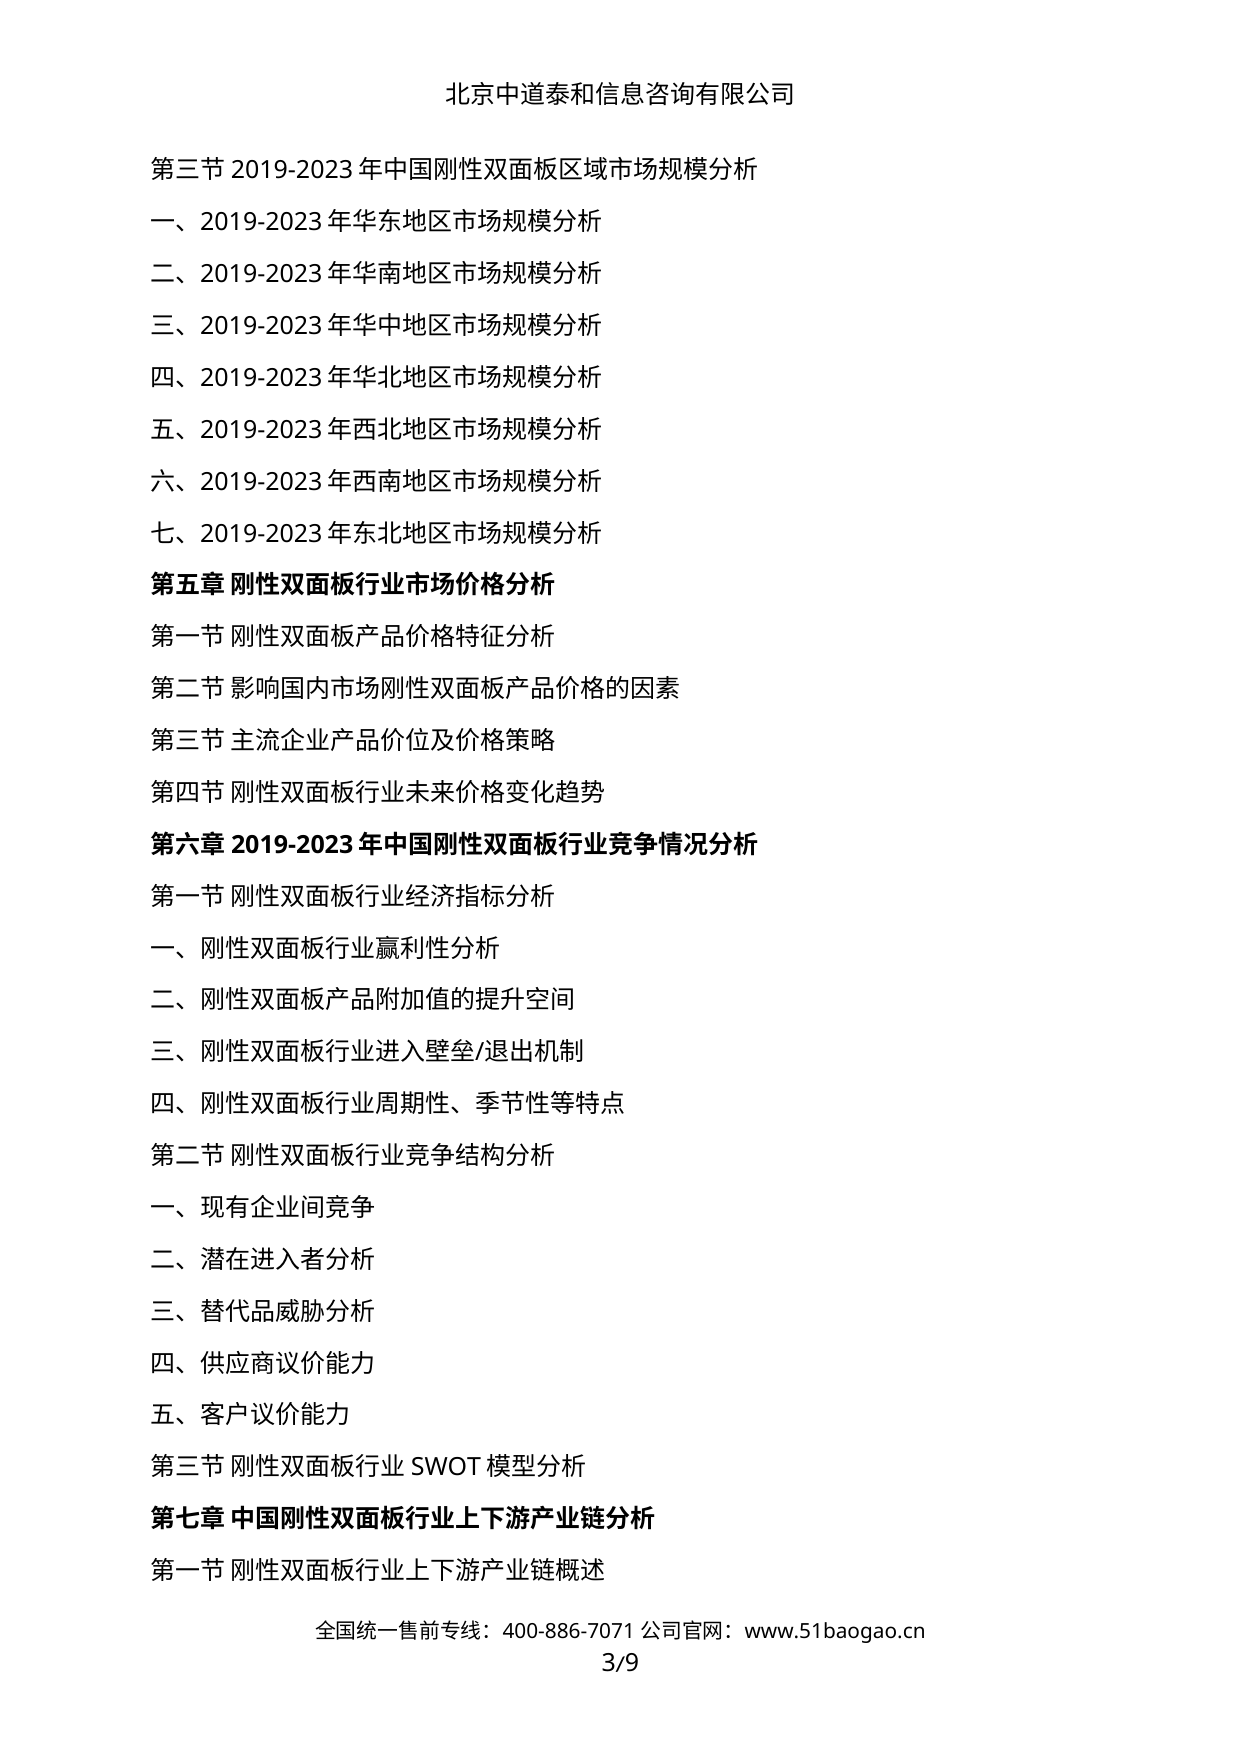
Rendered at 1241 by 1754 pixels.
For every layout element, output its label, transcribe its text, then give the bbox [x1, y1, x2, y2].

text 二、刚性双面板产品附加值的提升空间 [150, 980, 1090, 1016]
text 第七章 中国刚性双面板行业上下游产业链分析 [150, 1499, 1090, 1535]
text 三、2019-2023年华中地区市场规模分析 [150, 306, 1090, 342]
text 第五章 刚性双面板行业市场价格分析 [150, 565, 1090, 601]
text 第一节 刚性双面板行业上下游产业链概述 [150, 1551, 1090, 1587]
text 七、2019-2023年东北地区市场规模分析 [150, 513, 1090, 549]
text 二、潜在进入者分析 [150, 1239, 1090, 1276]
text 四、供应商议价能力 [150, 1343, 1090, 1379]
text 二、2019-2023年华南地区市场规模分析 [150, 254, 1090, 290]
text 五、2019-2023年西北地区市场规模分析 [150, 409, 1090, 446]
text 四、刚性双面板行业周期性、季节性等特点 [150, 1084, 1090, 1120]
text 第四节 刚性双面板行业未来价格变化趋势 [150, 772, 1090, 809]
text 第二节 刚性双面板行业竞争结构分析 [150, 1136, 1090, 1172]
text 第三节 主流企业产品价位及价格策略 [150, 721, 1090, 757]
text 第三节 刚性双面板行业SWOT模型分析 [150, 1447, 1090, 1483]
text 一、刚性双面板行业赢利性分析 [150, 928, 1090, 964]
text 三、替代品威胁分析 [150, 1291, 1090, 1327]
text 第一节 刚性双面板产品价格特征分析 [150, 617, 1090, 653]
text 第三节 2019-2023年中国刚性双面板区域市场规模分析 [150, 150, 1090, 186]
text 一、现有企业间竞争 [150, 1187, 1090, 1224]
text 六、2019-2023年西南地区市场规模分析 [150, 461, 1090, 497]
text 第二节 影响国内市场刚性双面板产品价格的因素 [150, 669, 1090, 705]
text 一、2019-2023年华东地区市场规模分析 [150, 202, 1090, 238]
text 第一节 刚性双面板行业经济指标分析 [150, 876, 1090, 912]
text 四、2019-2023年华北地区市场规模分析 [150, 357, 1090, 394]
text 第六章 2019-2023年中国刚性双面板行业竞争情况分析 [150, 824, 1090, 861]
text 五、客户议价能力 [150, 1395, 1090, 1431]
text 三、刚性双面板行业进入壁垒/退出机制 [150, 1032, 1090, 1068]
